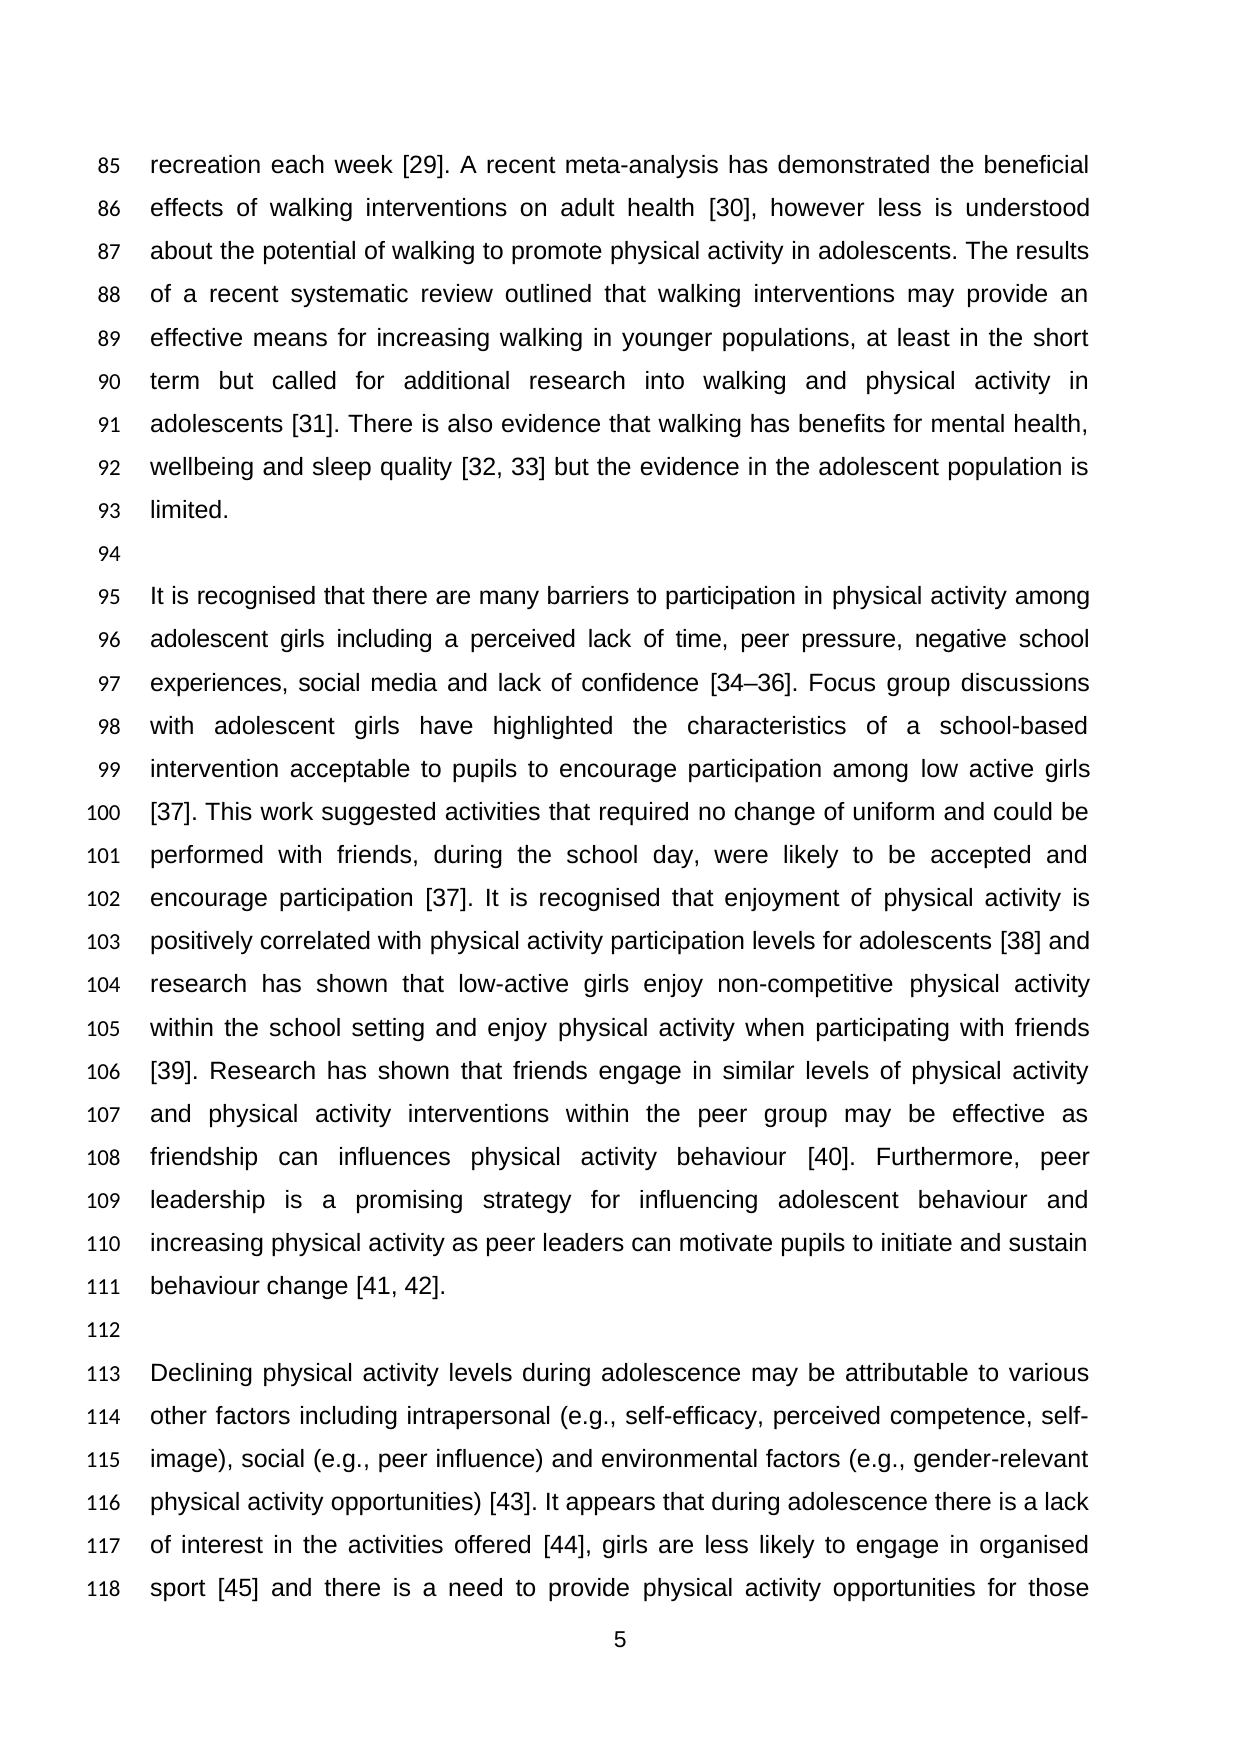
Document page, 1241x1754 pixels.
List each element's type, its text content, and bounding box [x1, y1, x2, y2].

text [150, 1357, 1090, 1602]
text It is recognised that there are many barriers to participation in physical activity among adolescent girls including a perceived lack of time, peer pressure, negative school experiences, social media and lack of confidence [34–36]. Focus group discussions with adolescent girls have highlighted the characteristics of a school-based intervention acceptable to pupils to encourage participation among low active girls [37]. This work suggested activities that required no change of uniform and could be performed with friends, during the school day, were likely to be accepted and encourage participation [37]. It is recognised that enjoyment of physical activity is positively correlated with physical activity participation levels for adolescents [38] and research has shown that low-active girls enjoy non-competitive physical activity within the school setting and enjoy physical activity when participating with friends [39]. Research has shown that friends engage in similar levels of physical activity and physical activity interventions within the peer group may be effective as friendship can influences physical activity behaviour [40]. Furthermore, peer leadership is a promising strategy for influencing adolescent behaviour and increasing physical activity as peer leaders can motivate pupils to initiate and sustain behaviour change [41, 42]. [150, 581, 1090, 1300]
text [150, 150, 1090, 524]
